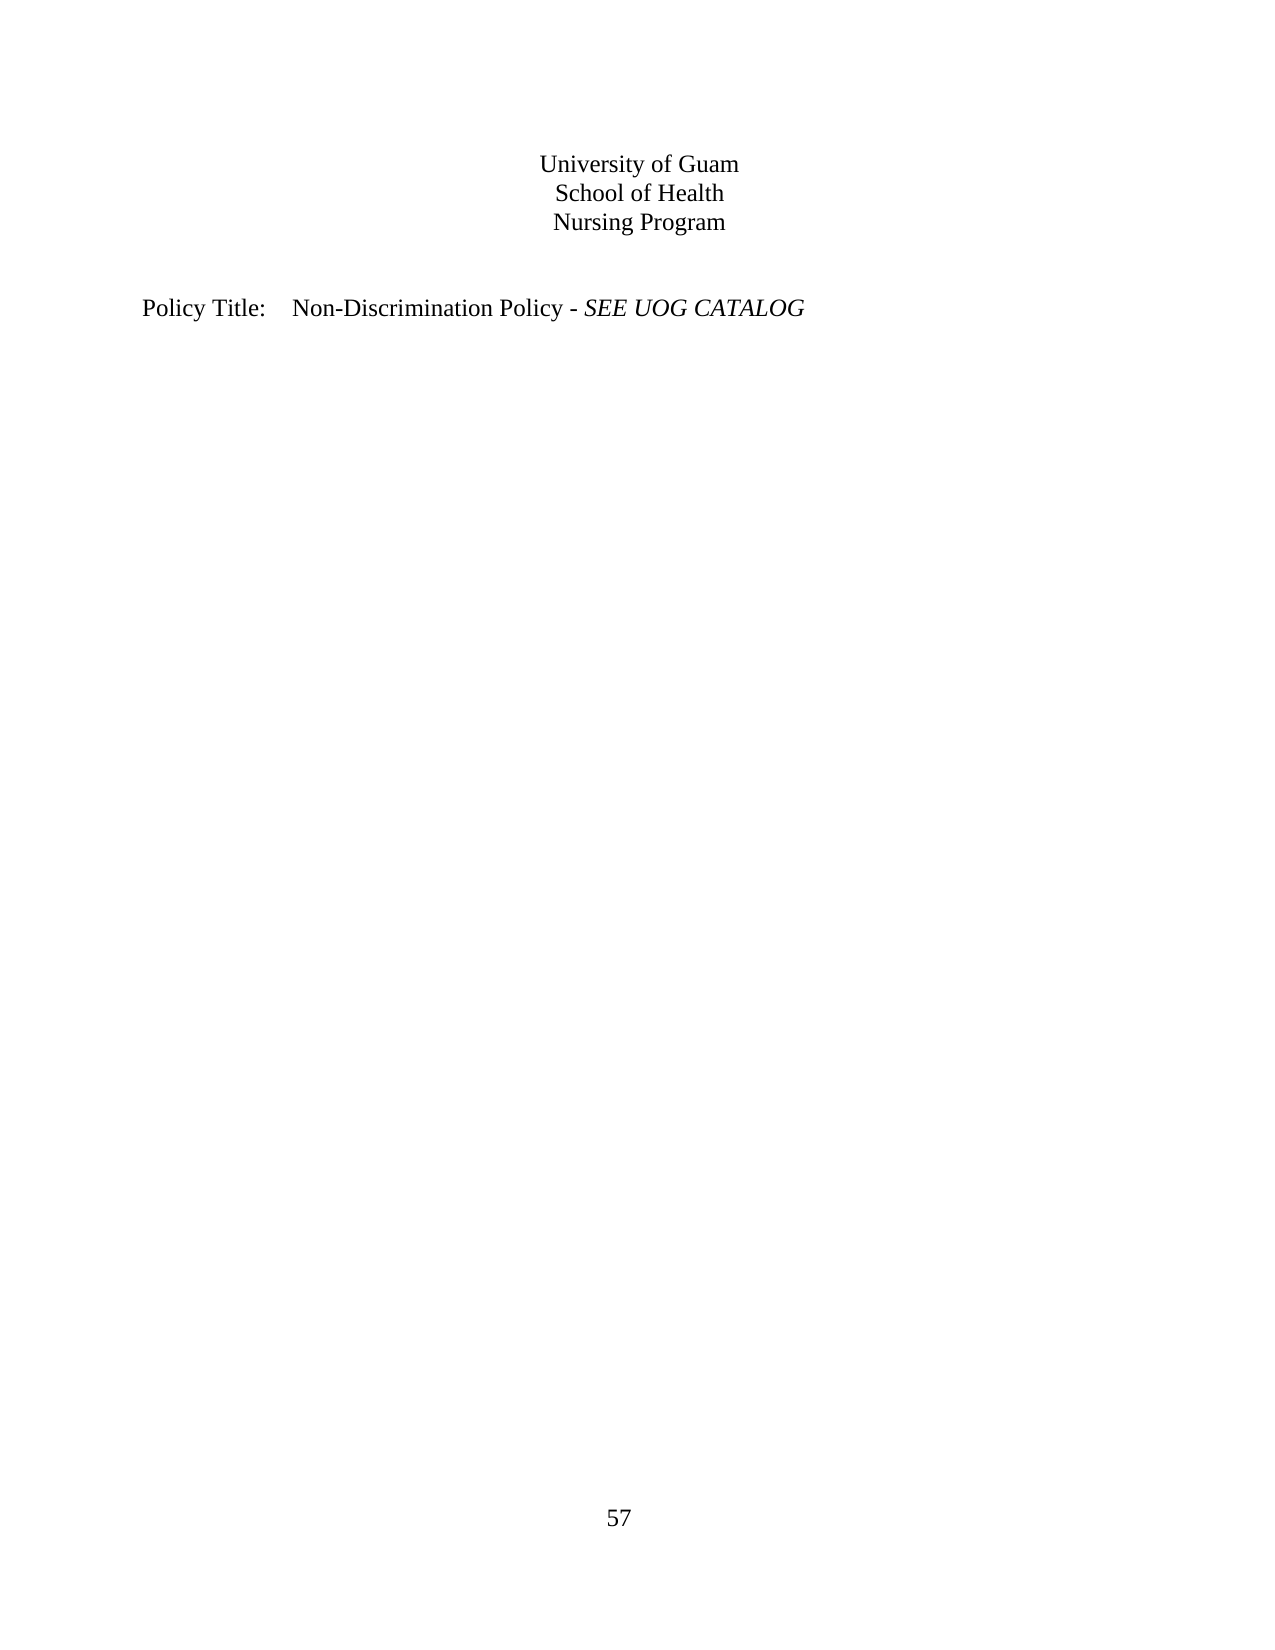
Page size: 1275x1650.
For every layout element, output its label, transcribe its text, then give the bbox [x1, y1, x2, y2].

text Policy Title: Non-Discrimination Policy - SEE UOG CATALOG [142, 293, 1173, 322]
